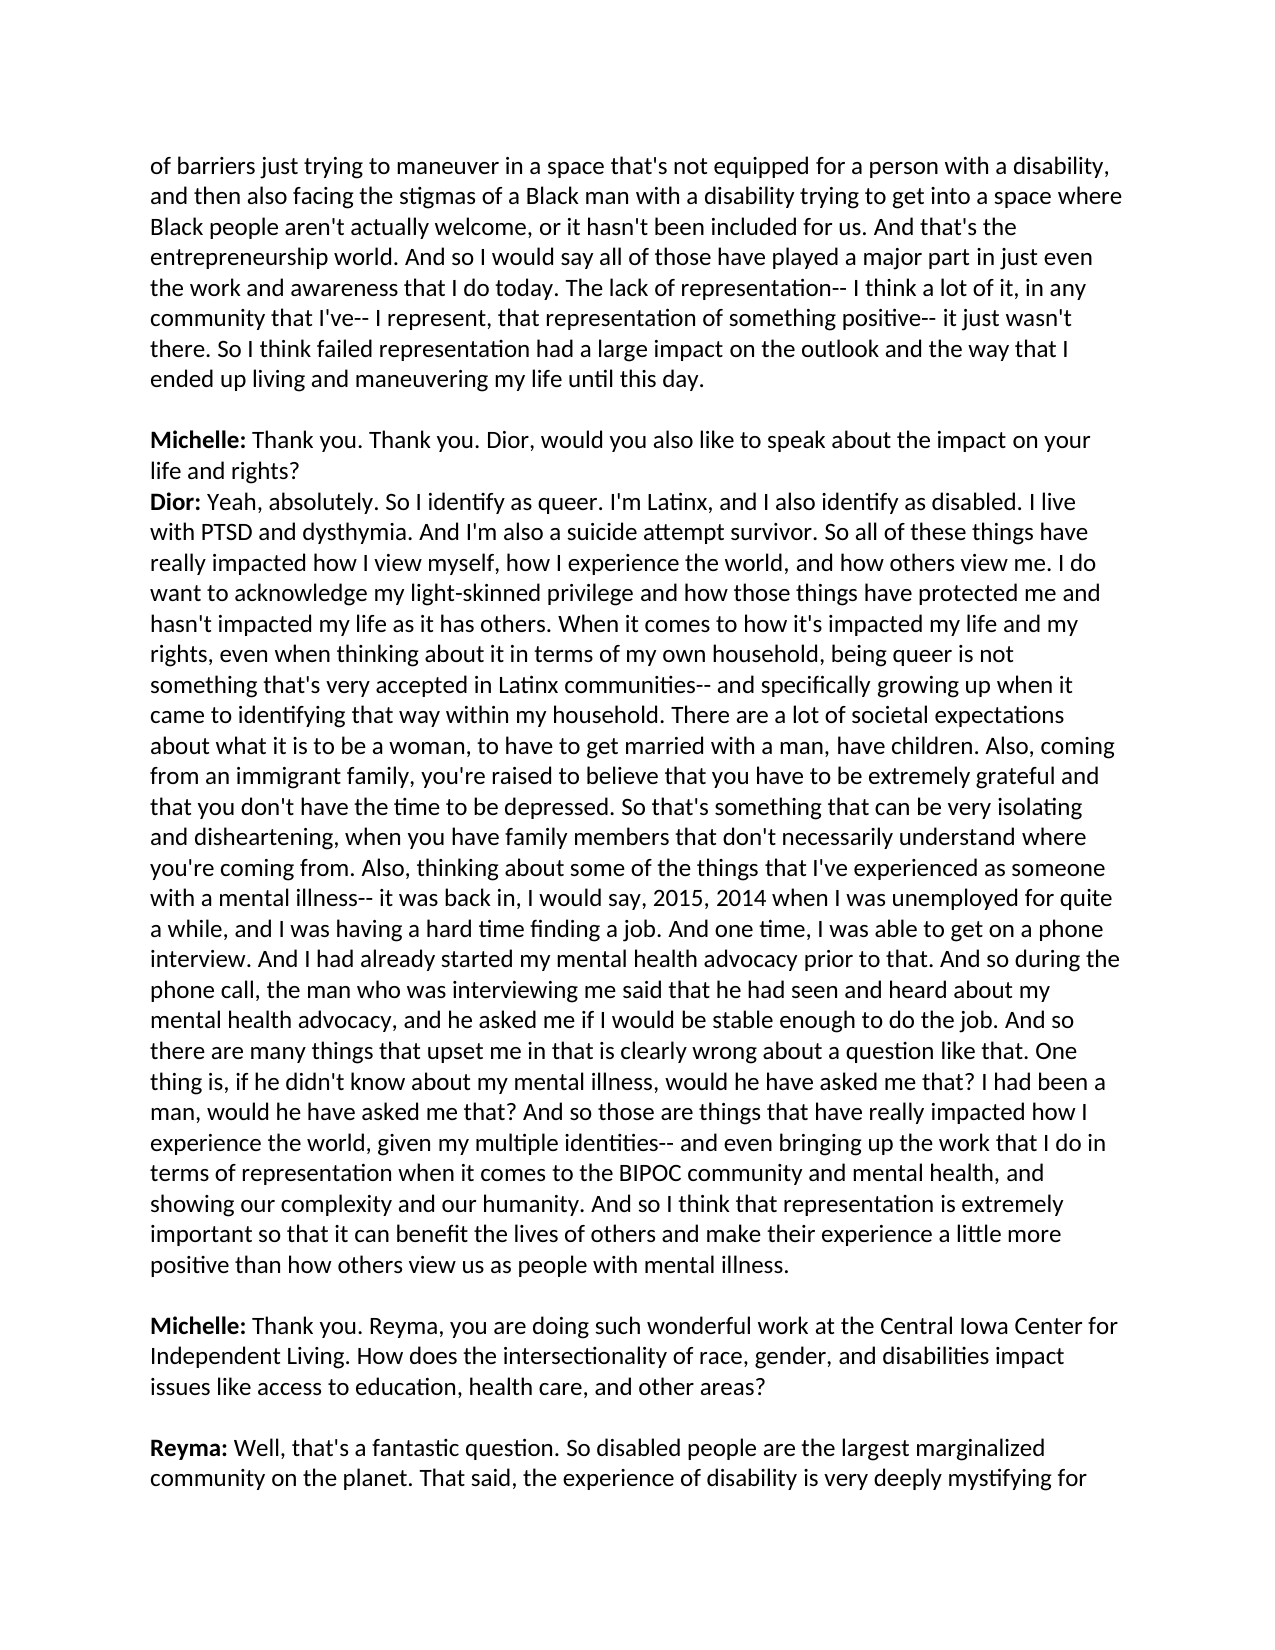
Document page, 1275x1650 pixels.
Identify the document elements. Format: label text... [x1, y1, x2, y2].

text Michelle: Thank you. Reyma, you are doing such wonderful work at the Central Iowa Center for Independent Living. How does the intersectionality of race, gender, and disabilities impact issues like access to education, health care, and other areas? [150, 1310, 1125, 1401]
text Michelle: Thank you. Thank you. Dior, would you also like to speak about the impact on your life and rights? [150, 425, 1125, 486]
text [150, 150, 1125, 394]
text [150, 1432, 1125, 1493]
text Dior: Yeah, absolutely. So I identify as queer. I'm Latinx, and I also identify as disabled. I live with PTSD and dysthymia. And I'm also a suicide attempt survivor. So all of these things have really impacted how I view myself, how I experience the world, and how others view me. I do want to acknowledge my light-skinned privilege and how those things have protected me and hasn't impacted my life as it has others. When it comes to how it's impacted my life and my rights, even when thinking about it in terms of my own household, being queer is not something that's very accepted in Latinx communities-- and specifically growing up when it came to identifying that way within my household. There are a lot of societal expectations about what it is to be a woman, to have to get married with a man, have children. Also, coming from an immigrant family, you're raised to believe that you have to be extremely grateful and that you don't have the time to be depressed. So that's something that can be very isolating and disheartening, when you have family members that don't necessarily understand where you're coming from. Also, thinking about some of the things that I've experienced as someone with a mental illness-- it was back in, I would say, 2015, 2014 when I was unemployed for quite a while, and I was having a hard time finding a job. And one time, I was able to get on a phone interview. And I had already started my mental health advocacy prior to that. And so during the phone call, the man who was interviewing me said that he had seen and heard about my mental health advocacy, and he asked me if I would be stable enough to do the job. And so there are many things that upset me in that is clearly wrong about a question like that. One thing is, if he didn't know about my mental illness, would he have asked me that? I had been a man, would he have asked me that? And so those are things that have really impacted how I experience the world, given my multiple identities-- and even bringing up the work that I do in terms of representation when it comes to the BIPOC community and mental health, and showing our complexity and our humanity. And so I think that representation is extremely important so that it can benefit the lives of others and make their experience a little more positive than how others view us as people with mental illness. [150, 486, 1125, 1279]
